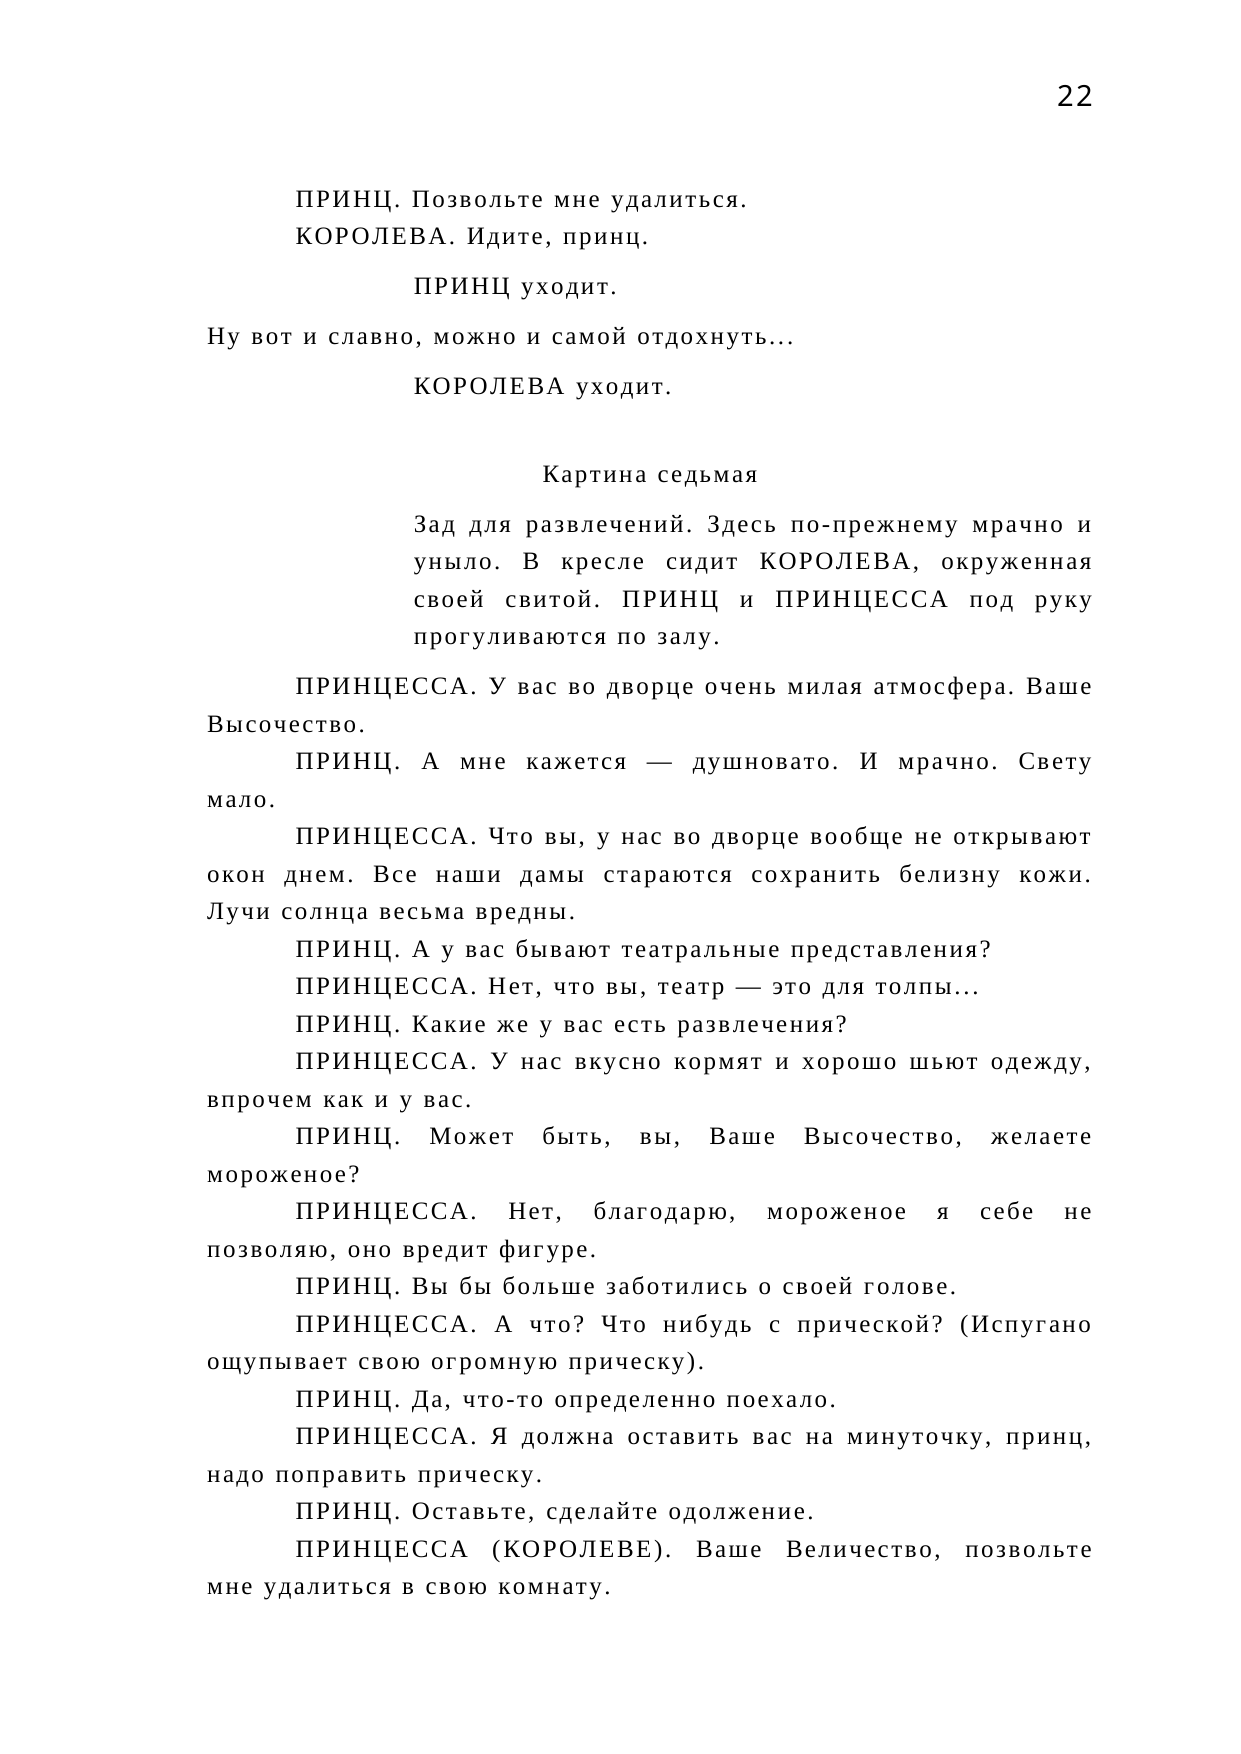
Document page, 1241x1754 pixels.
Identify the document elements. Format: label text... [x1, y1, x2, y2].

text Картина седьмая [207, 452, 1092, 490]
text ПРИНЦ. Вы бы больше заботились о своей голове. [207, 1265, 1092, 1302]
text КОРОЛЕВА уходит. [413, 365, 1092, 402]
text ПРИНЦЕССА. Нет, благодарю, мороженое я себе не позволяю, оно вредит фигуре. [207, 1190, 1092, 1265]
text Ну вот и славно, можно и самой отдохнуть... [207, 315, 1092, 352]
text ПРИНЦЕССА. У нас вкусно кормят и хорошо шьют одежду, впрочем как и у вас. [207, 1040, 1092, 1115]
text ПРИНЦЕССА. Я должна оставить вас на минуточку, принц, надо поправить прическу. [207, 1415, 1092, 1490]
text ПРИНЦ. А мне кажется — душновато. И мрачно. Свету мало. [207, 740, 1092, 815]
text КОРОЛЕВА. Идите, принц. [207, 215, 1092, 252]
text ПРИНЦ. Да, что-то определенно поехало. [207, 1377, 1092, 1415]
text ПРИНЦЕССА. А что? Что нибудь с прической? (Испугано ощупывает свою огромную прическу). [207, 1302, 1092, 1377]
text ПРИНЦ. А у вас бывают театральные представления? [207, 927, 1092, 965]
text Зад для развлечений. Здесь по-прежнему мрачно и уныло. В кресле сидит КОРОЛЕВА, окруженная своей свитой. ПРИНЦ и ПРИНЦЕССА под руку прогуливаются по залу. [413, 502, 1092, 652]
text ПРИНЦЕССА (КОРОЛЕВЕ). Ваше Величество, позвольте мне удалиться в свою комнату. [207, 1527, 1092, 1602]
text ПРИНЦ. Какие же у вас есть развлечения? [207, 1002, 1092, 1040]
text ПРИНЦ. Может быть, вы, Ваше Высочество, желаете мороженое? [207, 1115, 1092, 1190]
text ПРИНЦЕССА. Что вы, у нас во дворце вообще не открывают окон днем. Все наши дамы стараются сохранить белизну кожи. Лучи солнца весьма вредны. [207, 815, 1092, 927]
text ПРИНЦ. Оставьте, сделайте одолжение. [207, 1490, 1092, 1527]
text ПРИНЦЕССА. Нет, что вы, театр — это для толпы... [207, 965, 1092, 1002]
text ПРИНЦЕССА. У вас во дворце очень милая атмосфера. Ваше Высочество. [207, 665, 1092, 740]
text ПРИНЦ уходит. [413, 265, 1092, 302]
text ПРИНЦ. Позвольте мне удалиться. [207, 177, 1092, 215]
